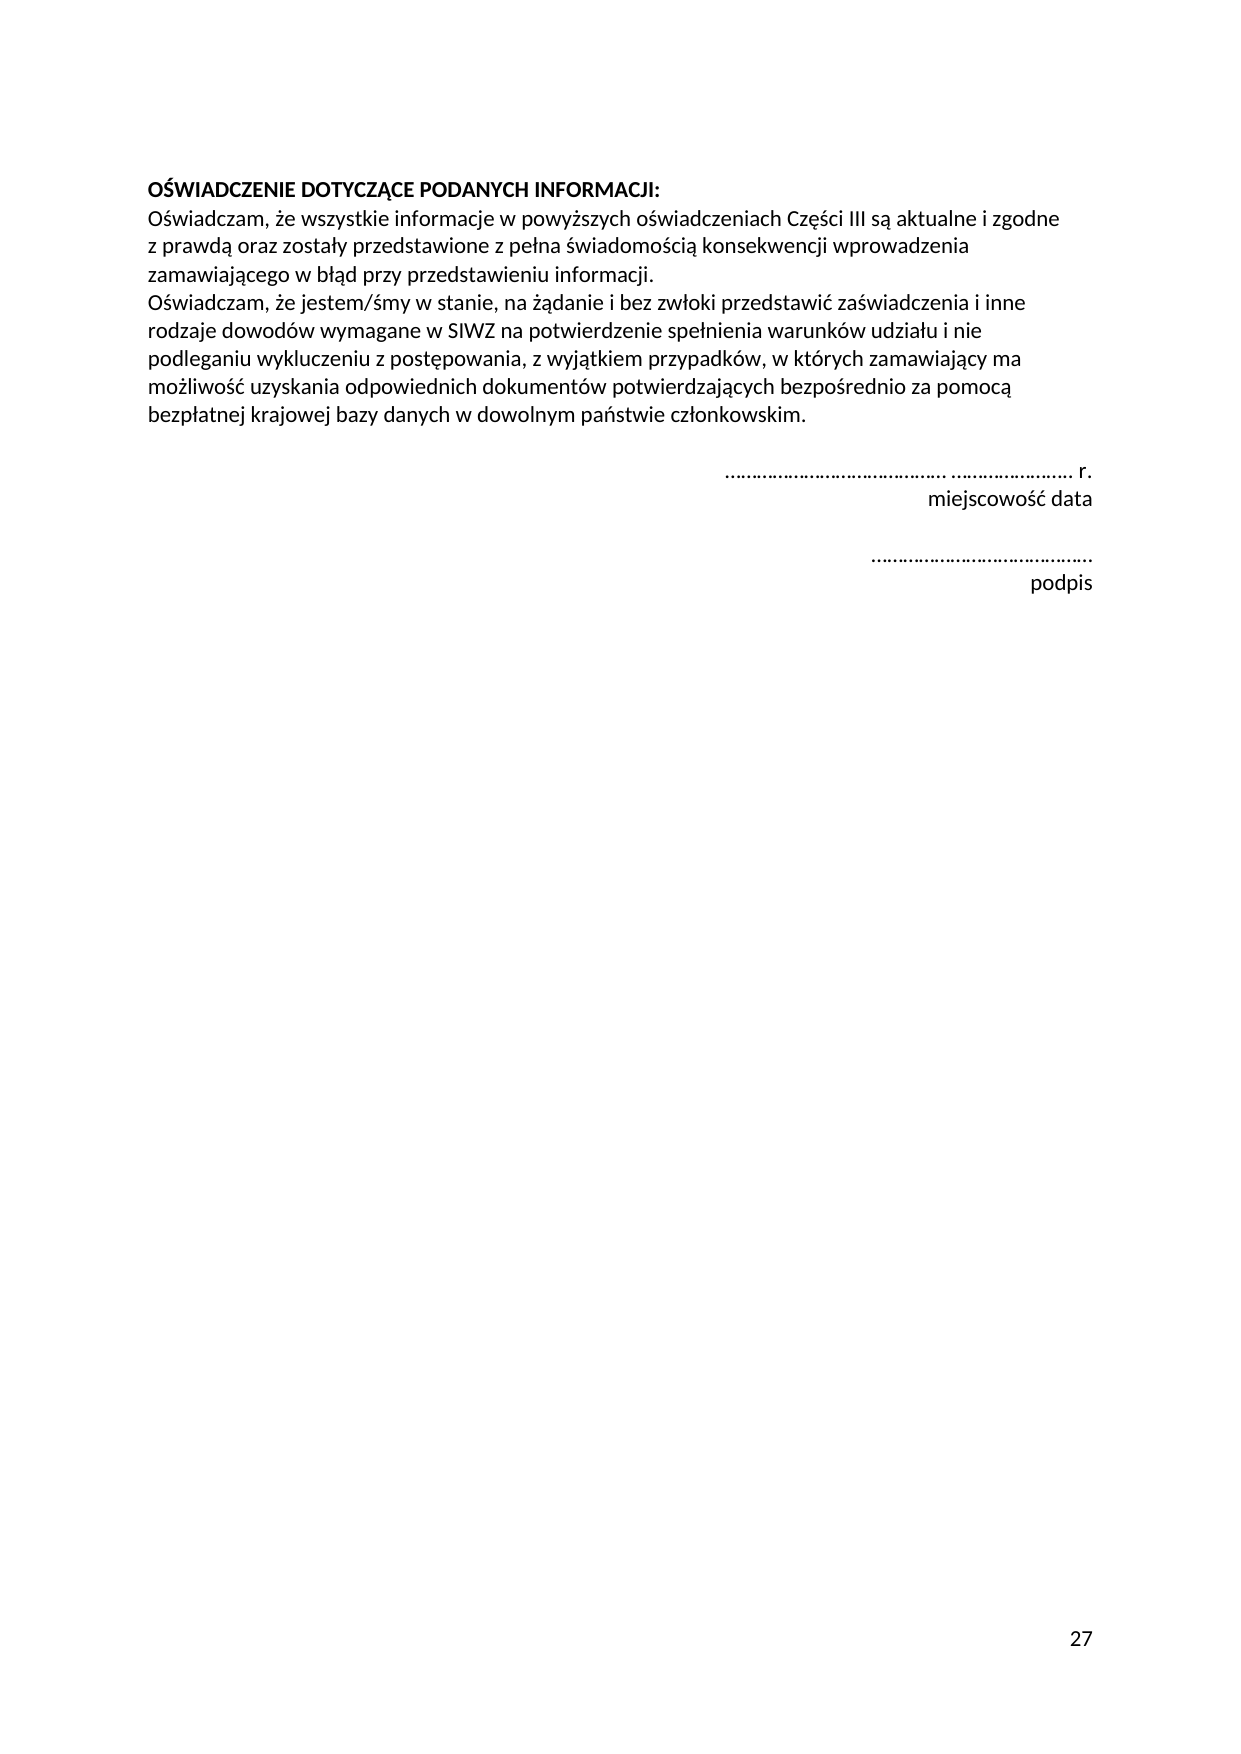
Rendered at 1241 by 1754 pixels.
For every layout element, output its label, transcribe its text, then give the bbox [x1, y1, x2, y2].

text Oświadczam, że wszystkie informacje w powyższych oświadczeniach Części III są aktualne i zgodne [148, 204, 1093, 232]
text możliwość uzyskania odpowiednich dokumentów potwierdzających bezpośrednio za pomocą [148, 372, 1093, 400]
text podpis [148, 568, 1093, 596]
text OŚWIADCZENIE DOTYCZĄCE PODANYCH INFORMACJI: [148, 176, 1093, 204]
text bezpłatnej krajowej bazy danych w dowolnym państwie członkowskim. [148, 400, 1093, 428]
text miejscowość data [148, 484, 1093, 512]
text zamawiającego w błąd przy przedstawieniu informacji. [148, 260, 1093, 288]
text rodzaje dowodów wymagane w SIWZ na potwierdzenie spełnienia warunków udziału i nie [148, 316, 1093, 344]
text …………………………………… ………………….. r. [148, 456, 1093, 484]
text Oświadczam, że jestem/śmy w stanie, na żądanie i bez zwłoki przedstawić zaświadczenia i inne [148, 288, 1093, 316]
text podleganiu wykluczeniu z postępowania, z wyjątkiem przypadków, w których zamawiający ma [148, 344, 1093, 372]
text …………………………………… [148, 540, 1093, 568]
text z prawdą oraz zostały przedstawione z pełna świadomością konsekwencji wprowadzenia [148, 232, 1093, 260]
